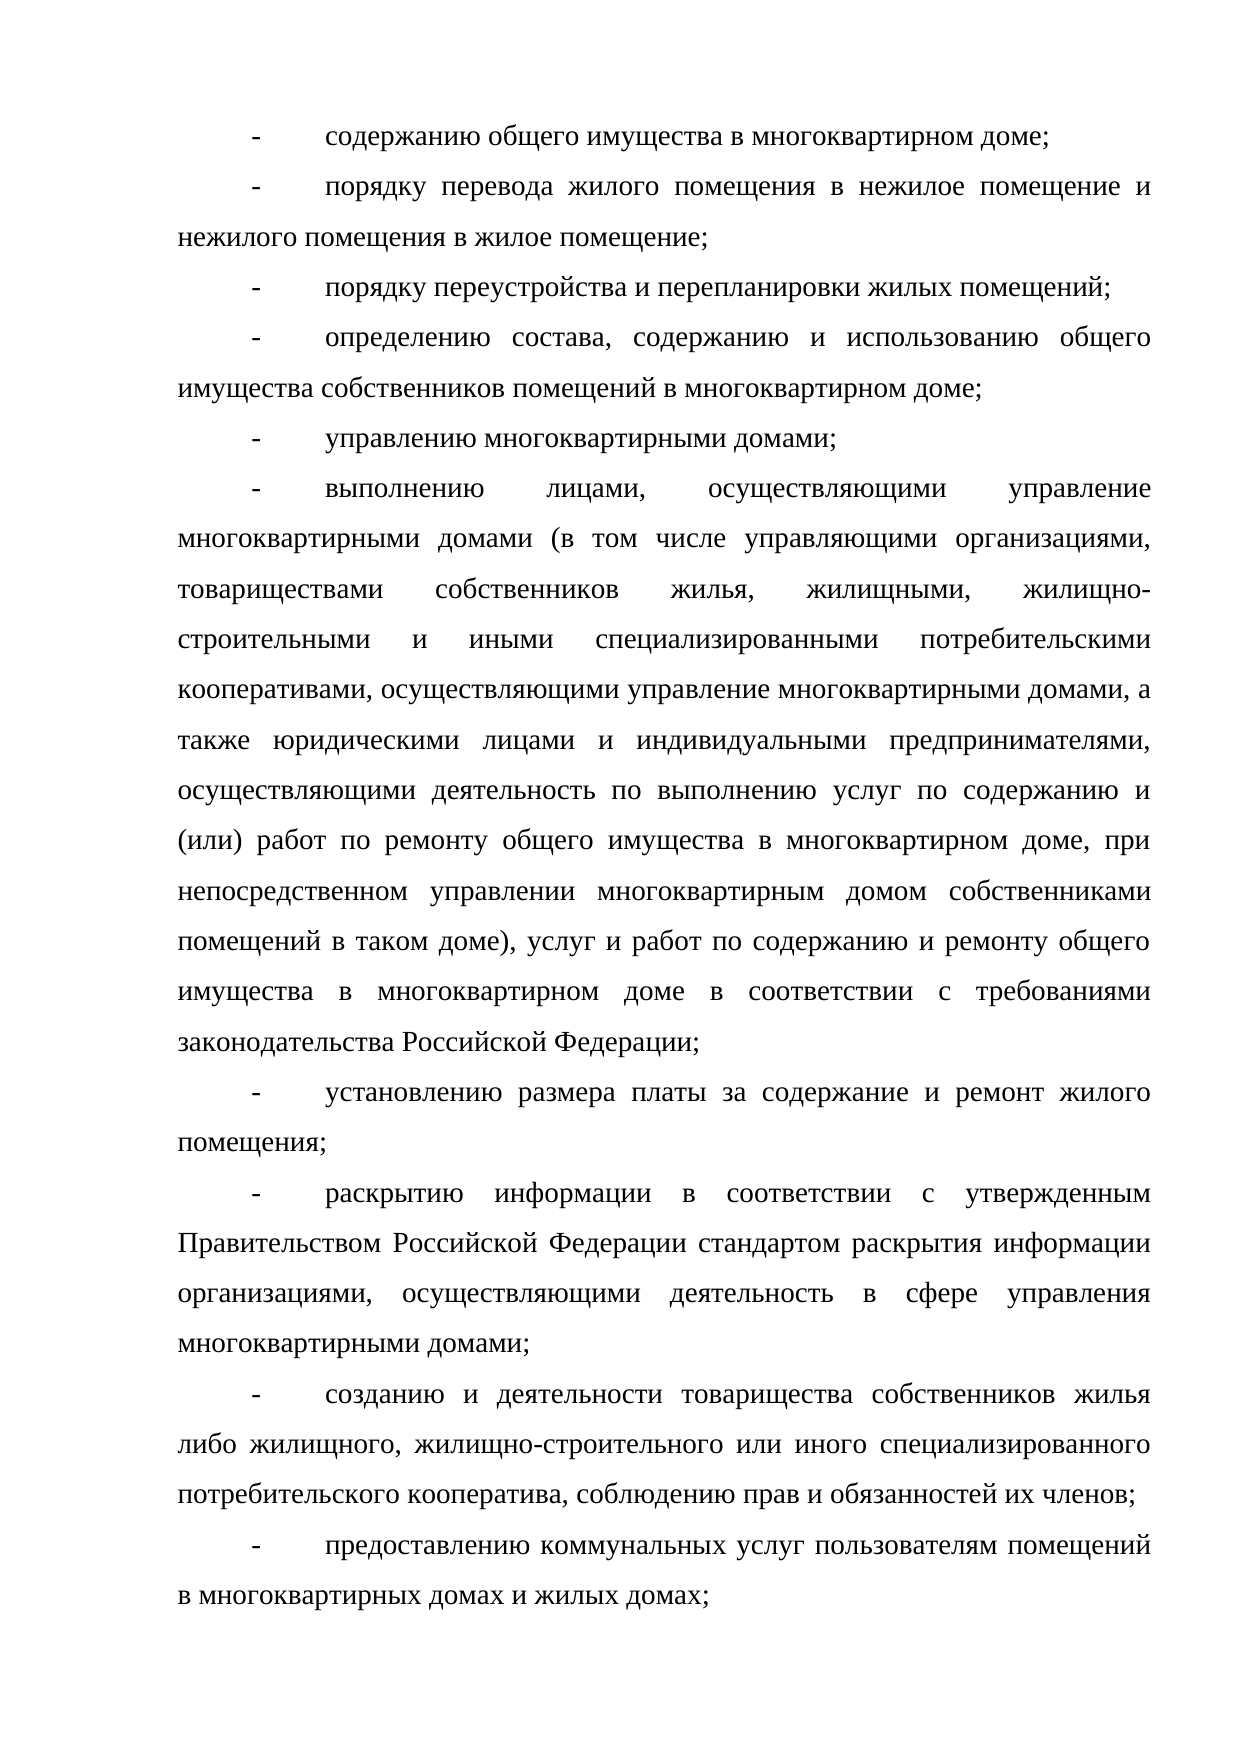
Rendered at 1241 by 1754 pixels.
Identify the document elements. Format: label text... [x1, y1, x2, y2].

list управлению многоквартирными домами; [177, 420, 1152, 453]
list порядку перевода жилого помещения в нежилое помещение и нежилого помещения в жилое помещение; [177, 168, 1152, 252]
list созданию и деятельности товарищества собственников жилья либо жилищного, жилищно-строительного или иного специализированного потребительского кооператива, соблюдению прав и обязанностей их членов; [177, 1376, 1152, 1510]
list порядку переустройства и перепланировки жилых помещений; [177, 269, 1152, 303]
list содержанию общего имущества в многоквартирном доме; [177, 118, 1152, 152]
list определению состава, содержанию и использованию общего имущества собственников помещений в многоквартирном доме; [177, 319, 1152, 403]
list предоставлению коммунальных услуг пользователям помещений в многоквартирных домах и жилых домах; [177, 1527, 1152, 1611]
list раскрытию информации в соответствии с утвержденным Правительством Российской Федерации стандартом раскрытия информации организациями, осуществляющими деятельность в сфере управления многоквартирными домами; [177, 1175, 1152, 1359]
list установлению размера платы за содержание и ремонт жилого помещения; [177, 1074, 1152, 1158]
list выполнению лицами, осуществляющими управление многоквартирными домами (в том числе управляющими организациями, товариществами собственников жилья, жилищными, жилищно-строительными и иными специализированными потребительскими кооперативами, осуществляющими управление многоквартирными домами, а также юридическими лицами и индивидуальными предпринимателями, осуществляющими деятельность по выполнению услуг по содержанию и (или) работ по ремонту общего имущества в многоквартирном доме, при непосредственном управлении многоквартирным домом собственниками помещений в таком доме), услуг и работ по содержанию и ремонту общего имущества в многоквартирном доме в соответствии с требованиями законодательства Российской Федерации; [177, 470, 1152, 1057]
